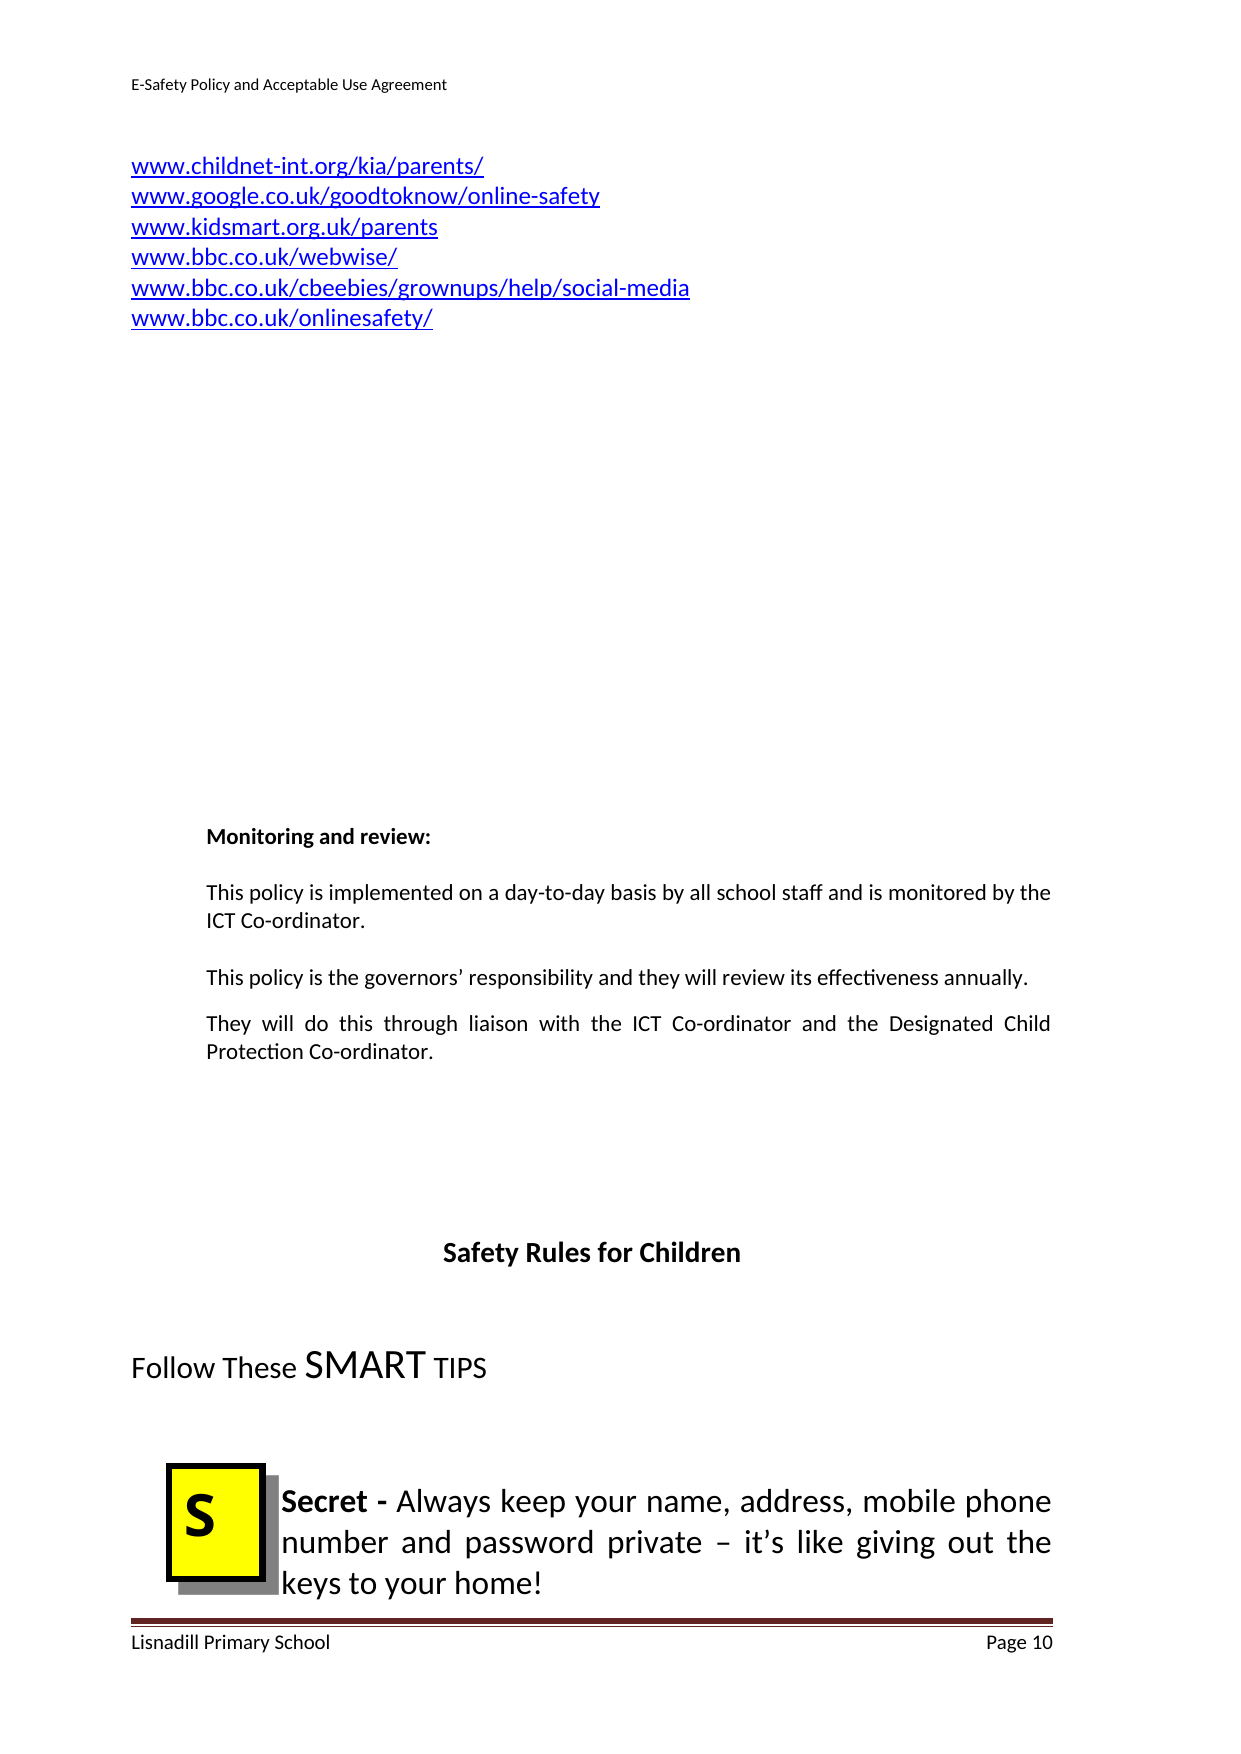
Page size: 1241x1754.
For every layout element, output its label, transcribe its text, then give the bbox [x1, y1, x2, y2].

text Secret - Always keep your name, address, mobile phone number and password private – it’s like giving out the keys to your home! [281, 1481, 1053, 1603]
text www.google.co.uk/goodtoknow/online-safety [131, 181, 1053, 211]
text www.childnet-int.org/kia/parents/ [131, 150, 1053, 181]
text Monitoring and review: [72, 822, 1053, 850]
text This policy is implemented on a day-to-day basis by all school staff and is monitored by the ICT Co-ordinator. [206, 878, 1053, 934]
text www.bbc.co.uk/cbeebies/grownups/help/social-media [131, 272, 1053, 303]
text www.bbc.co.uk/onlinesafety/ [131, 303, 1053, 333]
text This policy is the governors’ responsibility and they will review its effectiveness annually. [206, 963, 1053, 991]
subtitle Safety Rules for Children [131, 1234, 1053, 1269]
text www.bbc.co.uk/webwise/ [131, 242, 1053, 272]
subtitle Follow These SMART TIPS [131, 1338, 1053, 1389]
text They will do this through liaison with the ICT Co-ordinator and the Designated Child Protection Co-ordinator. [206, 1009, 1053, 1066]
text www.kidsmart.org.uk/parents [131, 211, 1053, 242]
